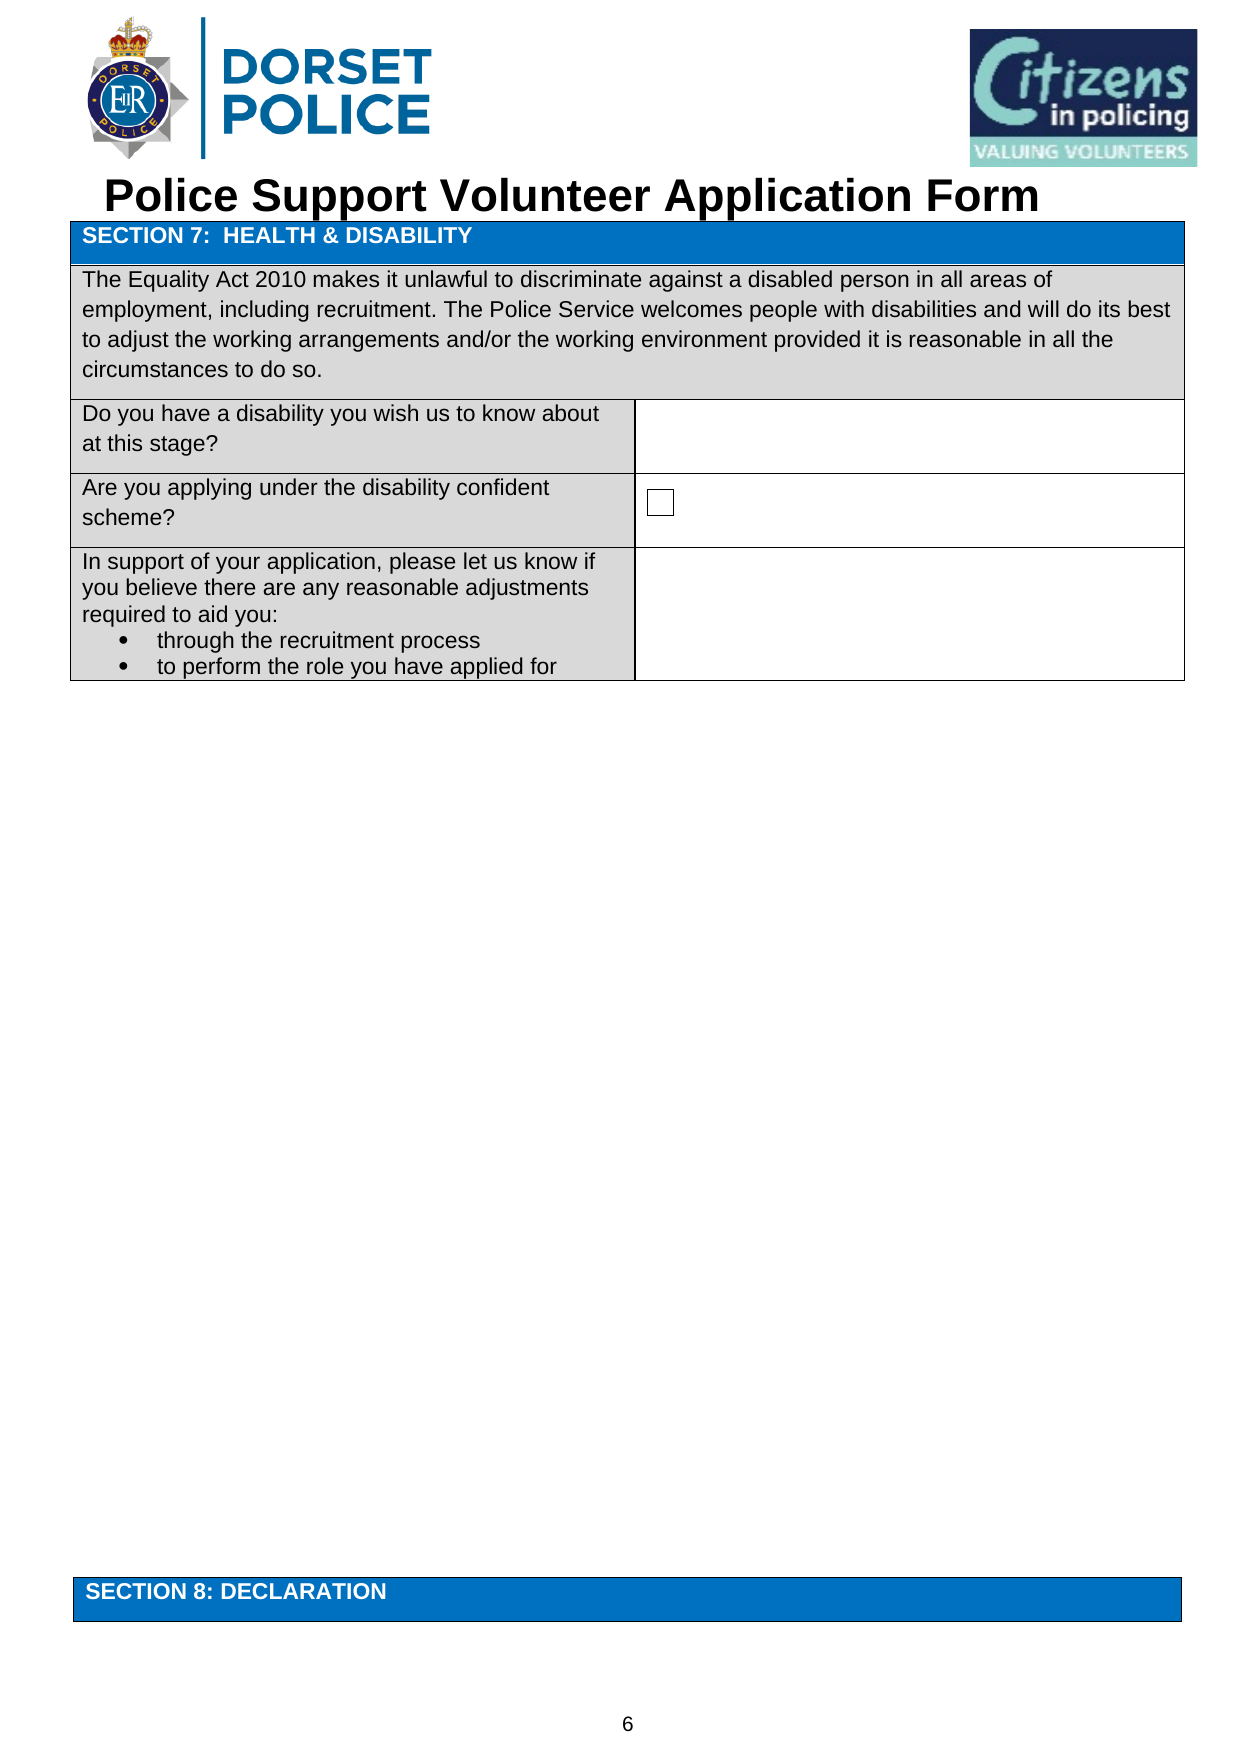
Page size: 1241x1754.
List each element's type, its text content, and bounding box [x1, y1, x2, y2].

table_cell Do you have a disability you wish us to know about at this stage? [71, 400, 634, 473]
table_header SECTION 7: HEALTH & DISABILITY [71, 222, 1184, 264]
table_cell [636, 400, 1184, 473]
table_cell In support of your application, please let us know if you believe there are any reasonable adjustments required to aid you: through the recruitment process to perform the role you have applied for [71, 548, 634, 680]
table_cell [636, 548, 1184, 680]
picture [65, 14, 432, 154]
table_cell [636, 474, 1184, 547]
table_cell Are you applying under the disability confident scheme? [71, 474, 634, 547]
picture [966, 29, 1197, 164]
table_cell The Equality Act 2010 makes it unlawful to discriminate against a disabled person in all areas of employment, including recruitment. The Police Service welcomes people with disabilities and will do its best to adjust the working arrangements and/or the working environment provided it is reasonable in all the circumstances to do so. [71, 266, 1184, 399]
table_header SECTION 8: DECLARATION [74, 1578, 1181, 1621]
